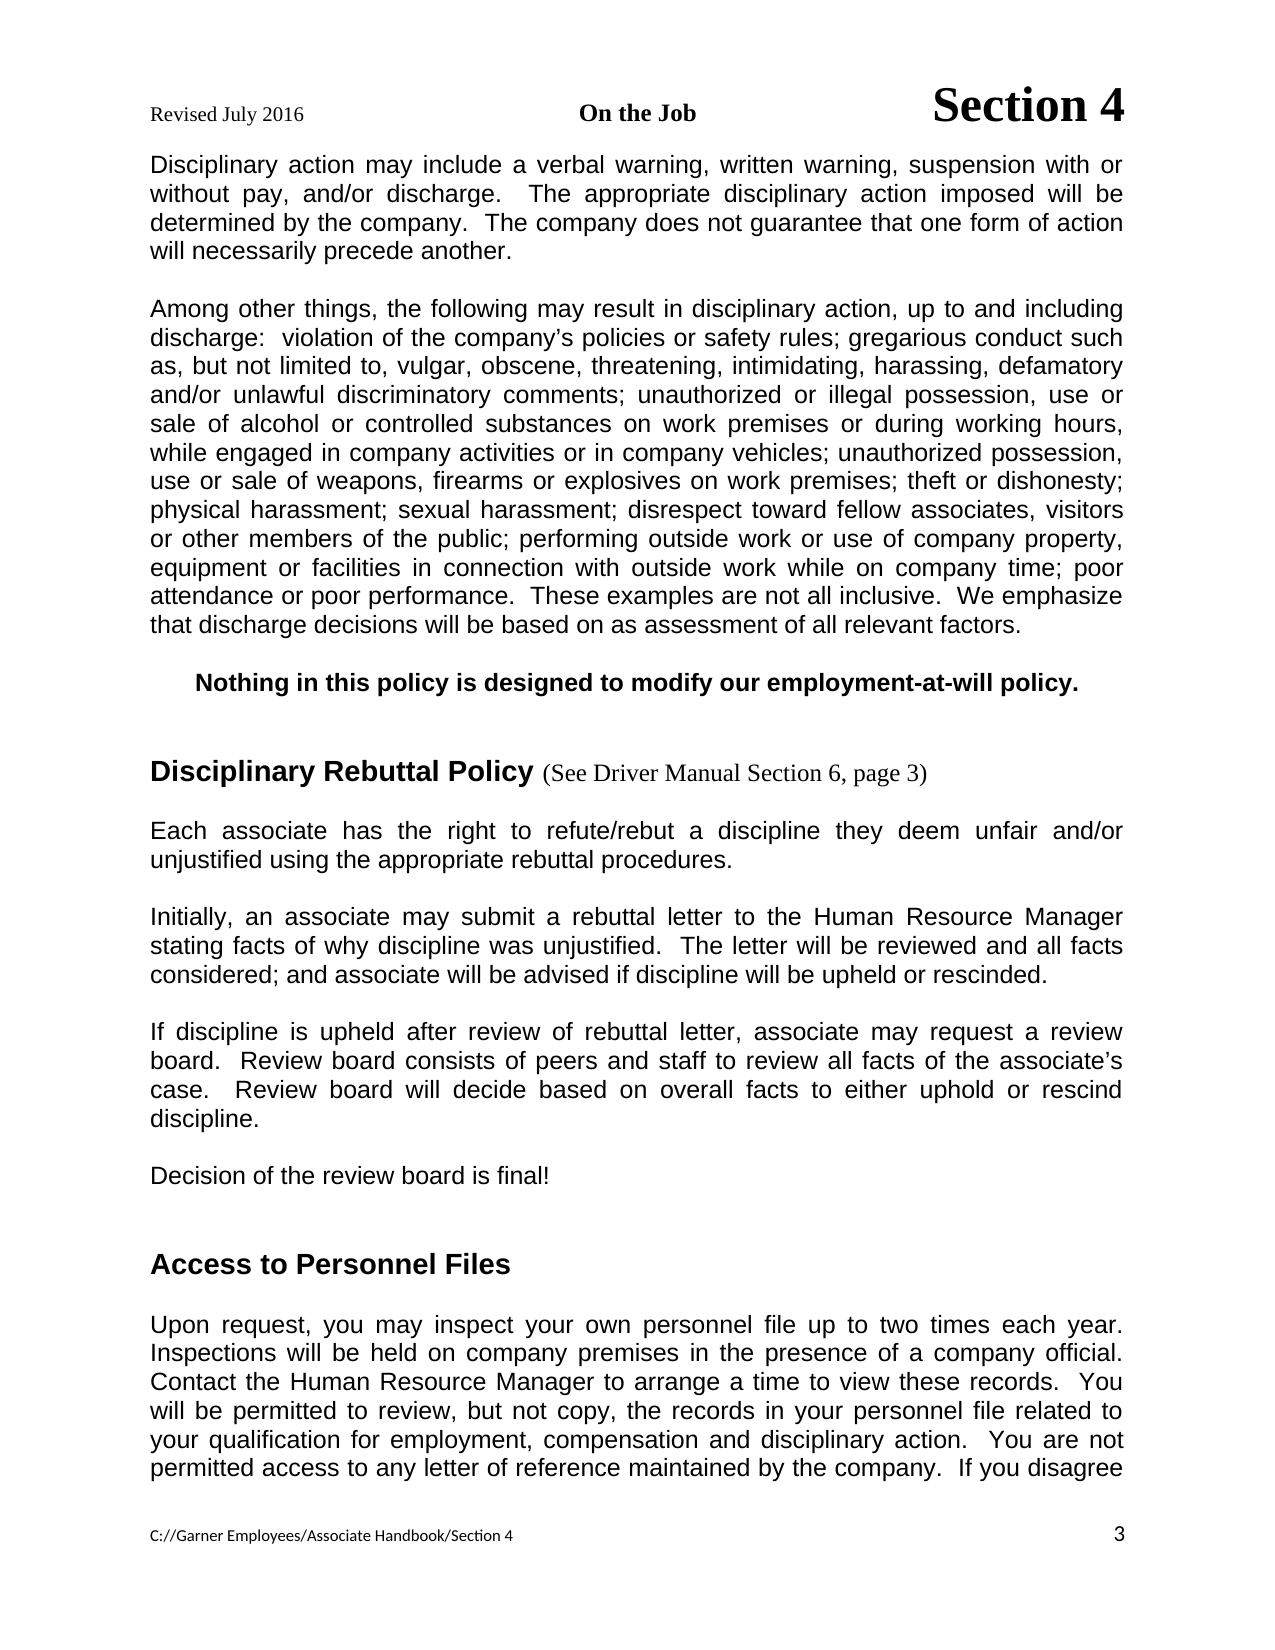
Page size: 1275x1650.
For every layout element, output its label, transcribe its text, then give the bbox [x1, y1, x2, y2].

text Decision of the review board is final! [150, 1161, 1125, 1190]
text Access to Personnel Files [150, 1247, 1125, 1281]
text Nothing in this policy is designed to modify our employment-at-will policy. [150, 667, 1125, 696]
text Among other things, the following may result in disciplinary action, up to and including discharge: violation of the company’s policies or safety rules; gregarious conduct such as, but not limited to, vulgar, obscene, threatening, intimidating, harassing, defamatory and/or unlawful discriminatory comments; unauthorized or illegal possession, use or sale of alcohol or controlled substances on work premises or during working hours, while engaged in company activities or in company vehicles; unauthorized possession, use or sale of weapons, firearms or explosives on work premises; theft or dishonesty; physical harassment; sexual harassment; disrespect toward fellow associates, visitors or other members of the public; performing outside work or use of company property, equipment or facilities in connection with outside work while on company time; poor attendance or poor performance. These examples are not all inclusive. We emphasize that discharge decisions will be based on as assessment of all relevant factors. [150, 294, 1125, 639]
text Disciplinary Rebuttal Policy (See Driver Manual Section 6, page 3) [150, 754, 1125, 787]
text Disciplinary action may include a verbal warning, written warning, suspension with or without pay, and/or discharge. The appropriate disciplinary action imposed will be determined by the company. The company does not guarantee that one form of action will necessarily precede another. [150, 150, 1125, 265]
text If discipline is upheld after review of rebuttal letter, associate may request a review board. Review board consists of peers and staff to review all facts of the associate’s case. Review board will decide based on overall facts to either uphold or rescind discipline. [150, 1017, 1125, 1132]
text Each associate has the right to refute/rebut a discipline they deem unfair and/or unjustified using the appropriate rebuttal procedures. [150, 816, 1125, 873]
text Initially, an associate may submit a rebuttal letter to the Human Resource Manager stating facts of why discipline was unjustified. The letter will be reviewed and all facts considered; and associate will be advised if discipline will be upheld or rescinded. [150, 902, 1125, 988]
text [150, 1309, 1125, 1482]
